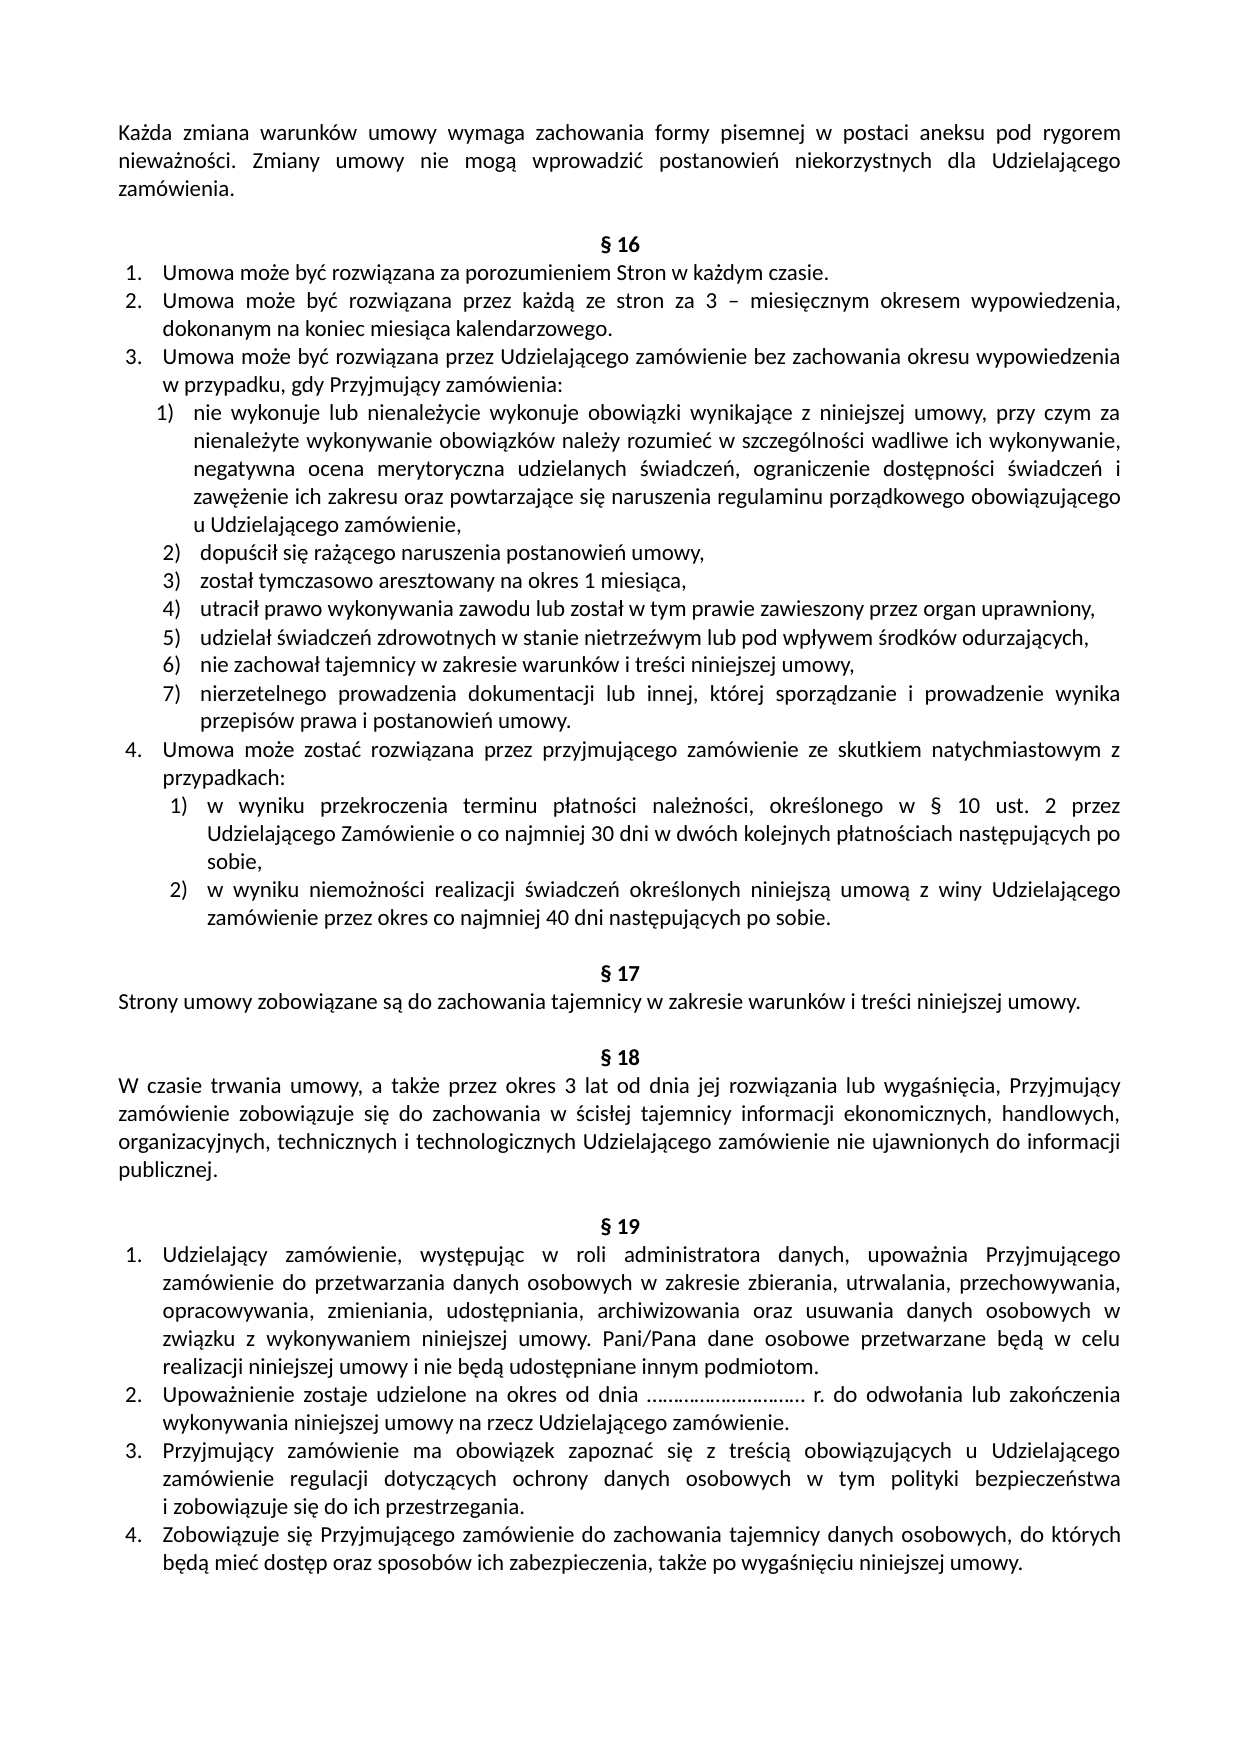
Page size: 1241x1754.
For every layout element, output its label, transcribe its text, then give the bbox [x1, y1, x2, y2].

list nie wykonuje lub nienależycie wykonuje obowiązki wynikające z niniejszej umowy, przy czym za nienależyte wykonywanie obowiązków należy rozumieć w szczególności wadliwe ich wykonywanie, negatywna ocena merytoryczna udzielanych świadczeń, ograniczenie dostępności świadczeń i zawężenie ich zakresu oraz powtarzające się naruszenia regulaminu porządkowego obowiązującego u Udzielającego zamówienie, [156, 398, 1122, 538]
list został tymczasowo aresztowany na okres 1 miesiąca, [162, 567, 1122, 594]
list Umowa może być rozwiązana przez każdą ze stron za 3 – miesięcznym okresem wypowiedzenia, dokonanym na koniec miesiąca kalendarzowego. [125, 286, 1122, 342]
text Strony umowy zobowiązane są do zachowania tajemnicy w zakresie warunków i treści niniejszej umowy. [118, 987, 1122, 1015]
list Zobowiązuje się Przyjmującego zamówienie do zachowania tajemnicy danych osobowych, do których będą mieć dostęp oraz sposobów ich zabezpieczenia, także po wygaśnięciu niniejszej umowy. [125, 1520, 1122, 1576]
list utracił prawo wykonywania zawodu lub został w tym prawie zawieszony przez organ uprawniony, [162, 594, 1122, 623]
list Przyjmujący zamówienie ma obowiązek zapoznać się z treścią obowiązujących u Udzielającego zamówienie regulacji dotyczących ochrony danych osobowych w tym polityki bezpieczeństwa i zobowiązuje się do ich przestrzegania. [125, 1436, 1122, 1520]
list nie zachował tajemnicy w zakresie warunków i treści niniejszej umowy, [162, 651, 1122, 679]
text § 17 [118, 959, 1122, 987]
text § 18 [118, 1043, 1122, 1071]
list Umowa może być rozwiązana za porozumieniem Stron w każdym czasie. [125, 258, 1122, 286]
list Udzielający zamówienie, występując w roli administratora danych, upoważnia Przyjmującego zamówienie do przetwarzania danych osobowych w zakresie zbierania, utrwalania, przechowywania, opracowywania, zmieniania, udostępniania, archiwizowania oraz usuwania danych osobowych w związku z wykonywaniem niniejszej umowy. Pani/Pana dane osobowe przetwarzane będą w celu realizacji niniejszej umowy i nie będą udostępniane innym podmiotom. [125, 1240, 1122, 1380]
text § 16 [118, 230, 1122, 258]
text § 19 [118, 1212, 1122, 1240]
text W czasie trwania umowy, a także przez okres 3 lat od dnia jej rozwiązania lub wygaśnięcia, Przyjmujący zamówienie zobowiązuje się do zachowania w ścisłej tajemnicy informacji ekonomicznych, handlowych, organizacyjnych, technicznych i technologicznych Udzielającego zamówienie nie ujawnionych do informacji publicznej. [118, 1071, 1122, 1183]
list w wyniku niemożności realizacji świadczeń określonych niniejszą umową z winy Udzielającego zamówienie przez okres co najmniej 40 dni następujących po sobie. [169, 875, 1122, 931]
list Umowa może być rozwiązana przez Udzielającego zamówienie bez zachowania okresu wypowiedzenia w przypadku, gdy Przyjmujący zamówienia: [125, 342, 1122, 398]
list w wyniku przekroczenia terminu płatności należności, określonego w § 10 ust. 2 przez Udzielającego Zamówienie o co najmniej 30 dni w dwóch kolejnych płatnościach następujących po sobie, [169, 791, 1122, 875]
list nierzetelnego prowadzenia dokumentacji lub innej, której sporządzanie i prowadzenie wynika przepisów prawa i postanowień umowy. [162, 679, 1122, 735]
list Upoważnienie zostaje udzielone na okres od dnia ………………………… r. do odwołania lub zakończenia wykonywania niniejszej umowy na rzecz Udzielającego zamówienie. [125, 1380, 1122, 1436]
list Umowa może zostać rozwiązana przez przyjmującego zamówienie ze skutkiem natychmiastowym z przypadkach: [125, 735, 1122, 791]
list dopuścił się rażącego naruszenia postanowień umowy, [162, 538, 1122, 567]
list udzielał świadczeń zdrowotnych w stanie nietrzeźwym lub pod wpływem środków odurzających, [162, 623, 1122, 651]
text Każda zmiana warunków umowy wymaga zachowania formy pisemnej w postaci aneksu pod rygorem nieważności. Zmiany umowy nie mogą wprowadzić postanowień niekorzystnych dla Udzielającego zamówienia. [118, 118, 1122, 202]
